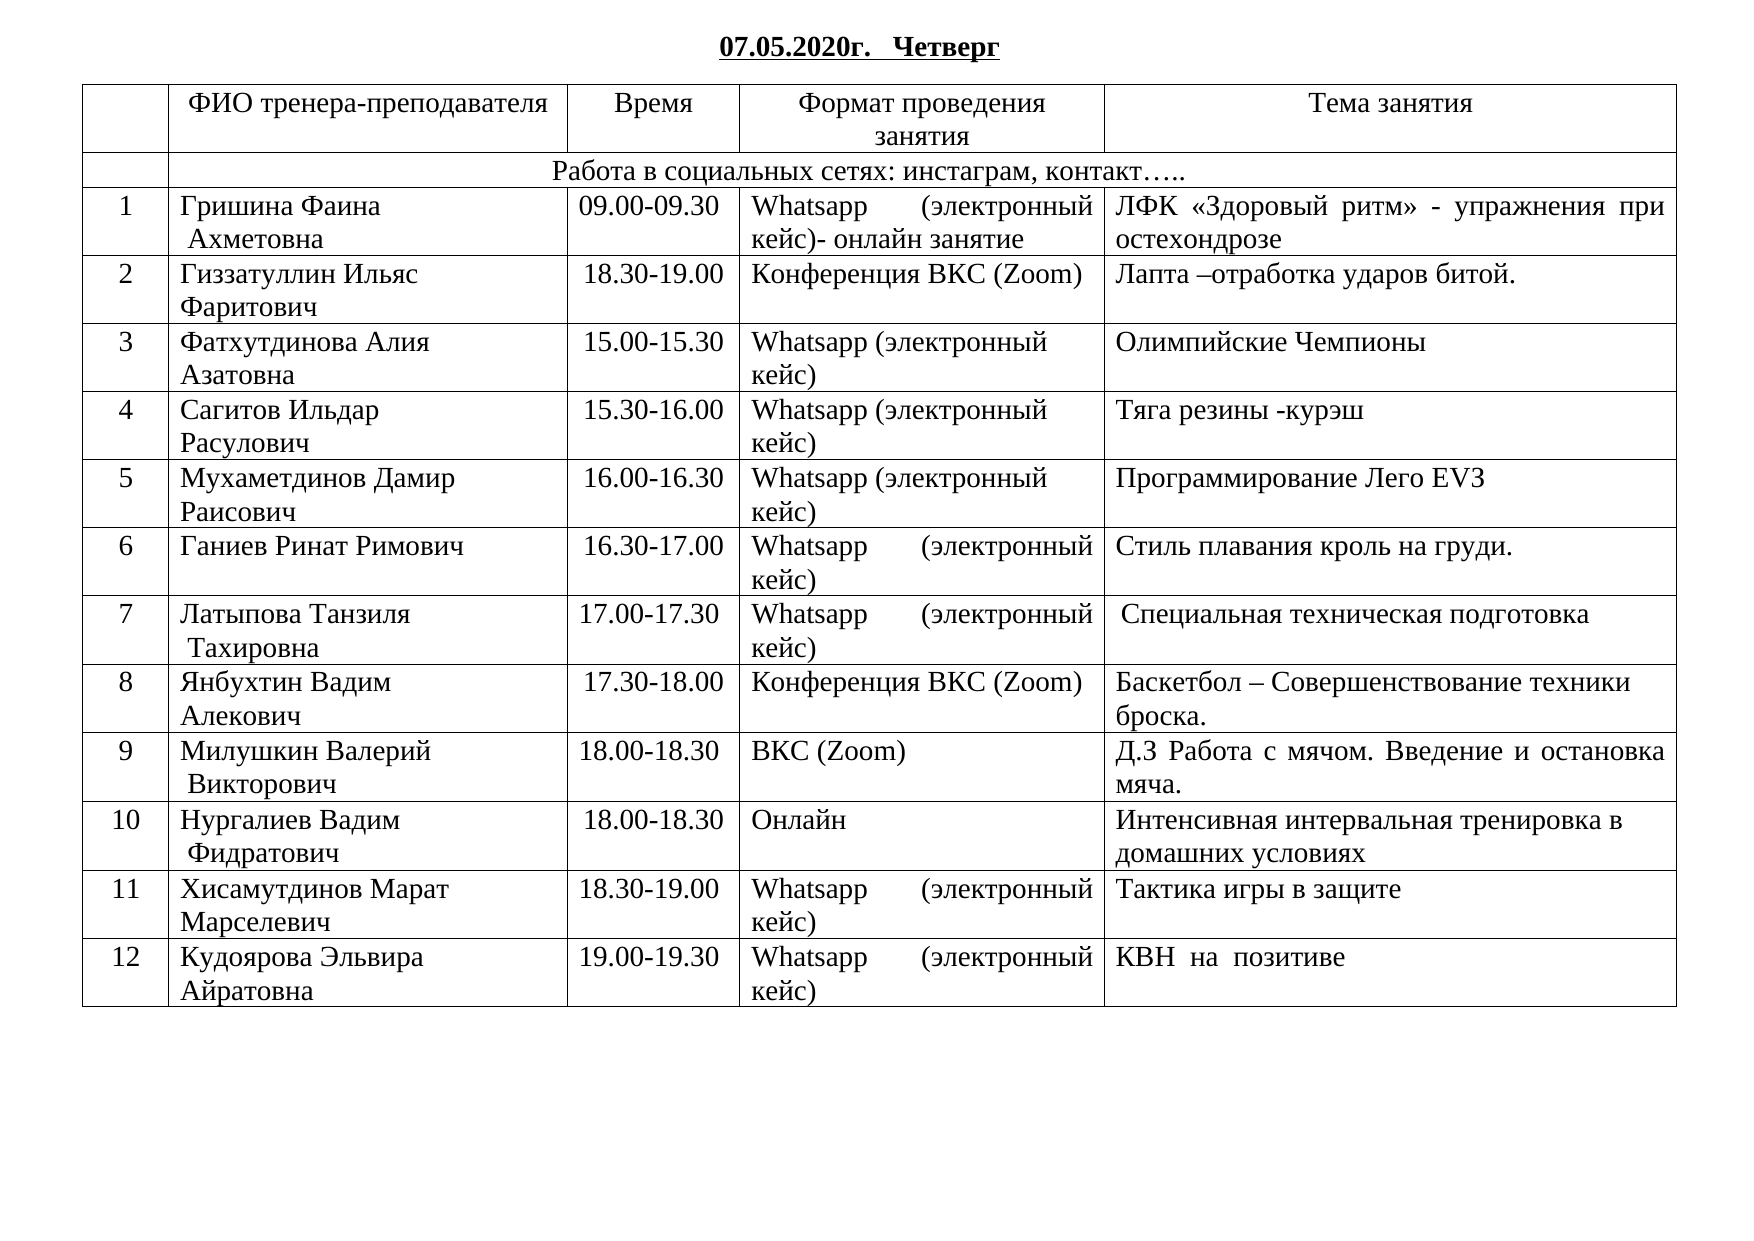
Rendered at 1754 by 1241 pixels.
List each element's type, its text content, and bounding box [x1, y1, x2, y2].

table_header Время [568, 85, 739, 152]
table_cell 4 [83, 392, 168, 459]
table_cell Интенсивная интервальная тренировка в домашних условиях [1105, 802, 1676, 870]
table_cell Whatsapp (электронный кейс) [740, 460, 1104, 527]
table_header Тема занятия [1105, 85, 1676, 152]
table_cell Программирование Лего ЕVЗ [1105, 460, 1676, 527]
table_cell 17.00-17.30 [568, 596, 739, 663]
table_cell ЛФК «Здоровый ритм» - упражнения при остехондрозе [1105, 188, 1676, 255]
table_cell Кудоярова Эльвира Айратовна [169, 939, 567, 1006]
table_cell Латыпова Танзиля Тахировна [169, 596, 567, 663]
table_cell Ганиев Ринат Римович [169, 528, 567, 595]
table_cell Мухаметдинов Дамир Раисович [169, 460, 567, 527]
table_cell Whatsapp (электронный кейс) [740, 528, 1104, 595]
table_cell Стиль плавания кроль на груди. [1105, 528, 1676, 595]
table_cell 18.30-19.00 [568, 871, 739, 938]
table_cell 18.00-18.30 [568, 802, 739, 870]
table_cell 7 [83, 596, 168, 663]
table_cell 11 [83, 871, 168, 938]
table_cell [83, 153, 168, 187]
table_cell Whatsapp (электронный кейс) [740, 324, 1104, 391]
table_cell Д.З Работа с мячом. Введение и остановка мяча. [1105, 733, 1676, 801]
table_cell Тяга резины -курэш [1105, 392, 1676, 459]
table_cell 9 [83, 733, 168, 801]
table_cell 1 [83, 188, 168, 255]
table_cell 8 [83, 665, 168, 732]
table_cell Сагитов Ильдар Расулович [169, 392, 567, 459]
table_header Формат проведения занятия [740, 85, 1104, 152]
table_cell Гришина Фаина Ахметовна [169, 188, 567, 255]
table_cell Специальная техническая подготовка [1105, 596, 1676, 663]
table_cell Нургалиев Вадим Фидратович [169, 802, 567, 870]
text 07.05.2020г. Четверг [41, 29, 1677, 63]
table_header [83, 85, 168, 152]
table_cell Баскетбол – Совершенствование техники броска. [1105, 665, 1676, 732]
table_cell Конференция ВКС (Zoom) [740, 665, 1104, 732]
table_cell КВН на позитиве [1105, 939, 1676, 1006]
table_cell Whatsapp (электронный кейс) [740, 871, 1104, 938]
table_header ФИО тренера-преподавателя [169, 85, 567, 152]
table_cell Милушкин Валерий Викторович [169, 733, 567, 801]
table_cell 09.00-09.30 [568, 188, 739, 255]
table_cell 15.30-16.00 [568, 392, 739, 459]
table_cell Whatsapp (электронный кейс) [740, 392, 1104, 459]
table_cell 16.30-17.00 [568, 528, 739, 595]
table_cell Янбухтин Вадим Алекович [169, 665, 567, 732]
table_cell Олимпийские Чемпионы [1105, 324, 1676, 391]
table_cell Онлайн [740, 802, 1104, 870]
table_cell 12 [83, 939, 168, 1006]
table_cell 18.30-19.00 [568, 256, 739, 323]
table_cell 6 [83, 528, 168, 595]
table_cell Конференция ВКС (Zoom) [740, 256, 1104, 323]
table_cell 3 [83, 324, 168, 391]
table_cell Работа в социальных сетях: инстаграм, контакт….. [169, 153, 1676, 187]
table_cell Whatsapp (электронный кейс) [740, 939, 1104, 1006]
table_cell 10 [83, 802, 168, 870]
table_cell 16.00-16.30 [568, 460, 739, 527]
table_cell 2 [83, 256, 168, 323]
table_cell 17.30-18.00 [568, 665, 739, 732]
table_cell 15.00-15.30 [568, 324, 739, 391]
table_cell Фатхутдинова Алия Азатовна [169, 324, 567, 391]
table_cell 5 [83, 460, 168, 527]
table_cell 19.00-19.30 [568, 939, 739, 1006]
table_cell Тактика игры в защите [1105, 871, 1676, 938]
table_cell Лапта –отработка ударов битой. [1105, 256, 1676, 323]
table_cell Гиззатуллин Ильяс Фаритович [169, 256, 567, 323]
table_cell Whatsapp (электронный кейс) [740, 596, 1104, 663]
table_cell ВКС (Zoom) [740, 733, 1104, 801]
table_cell Хисамутдинов Марат Марселевич [169, 871, 567, 938]
table_cell Whatsapp (электронный кейс)- онлайн занятие [740, 188, 1104, 255]
table_cell 18.00-18.30 [568, 733, 739, 801]
